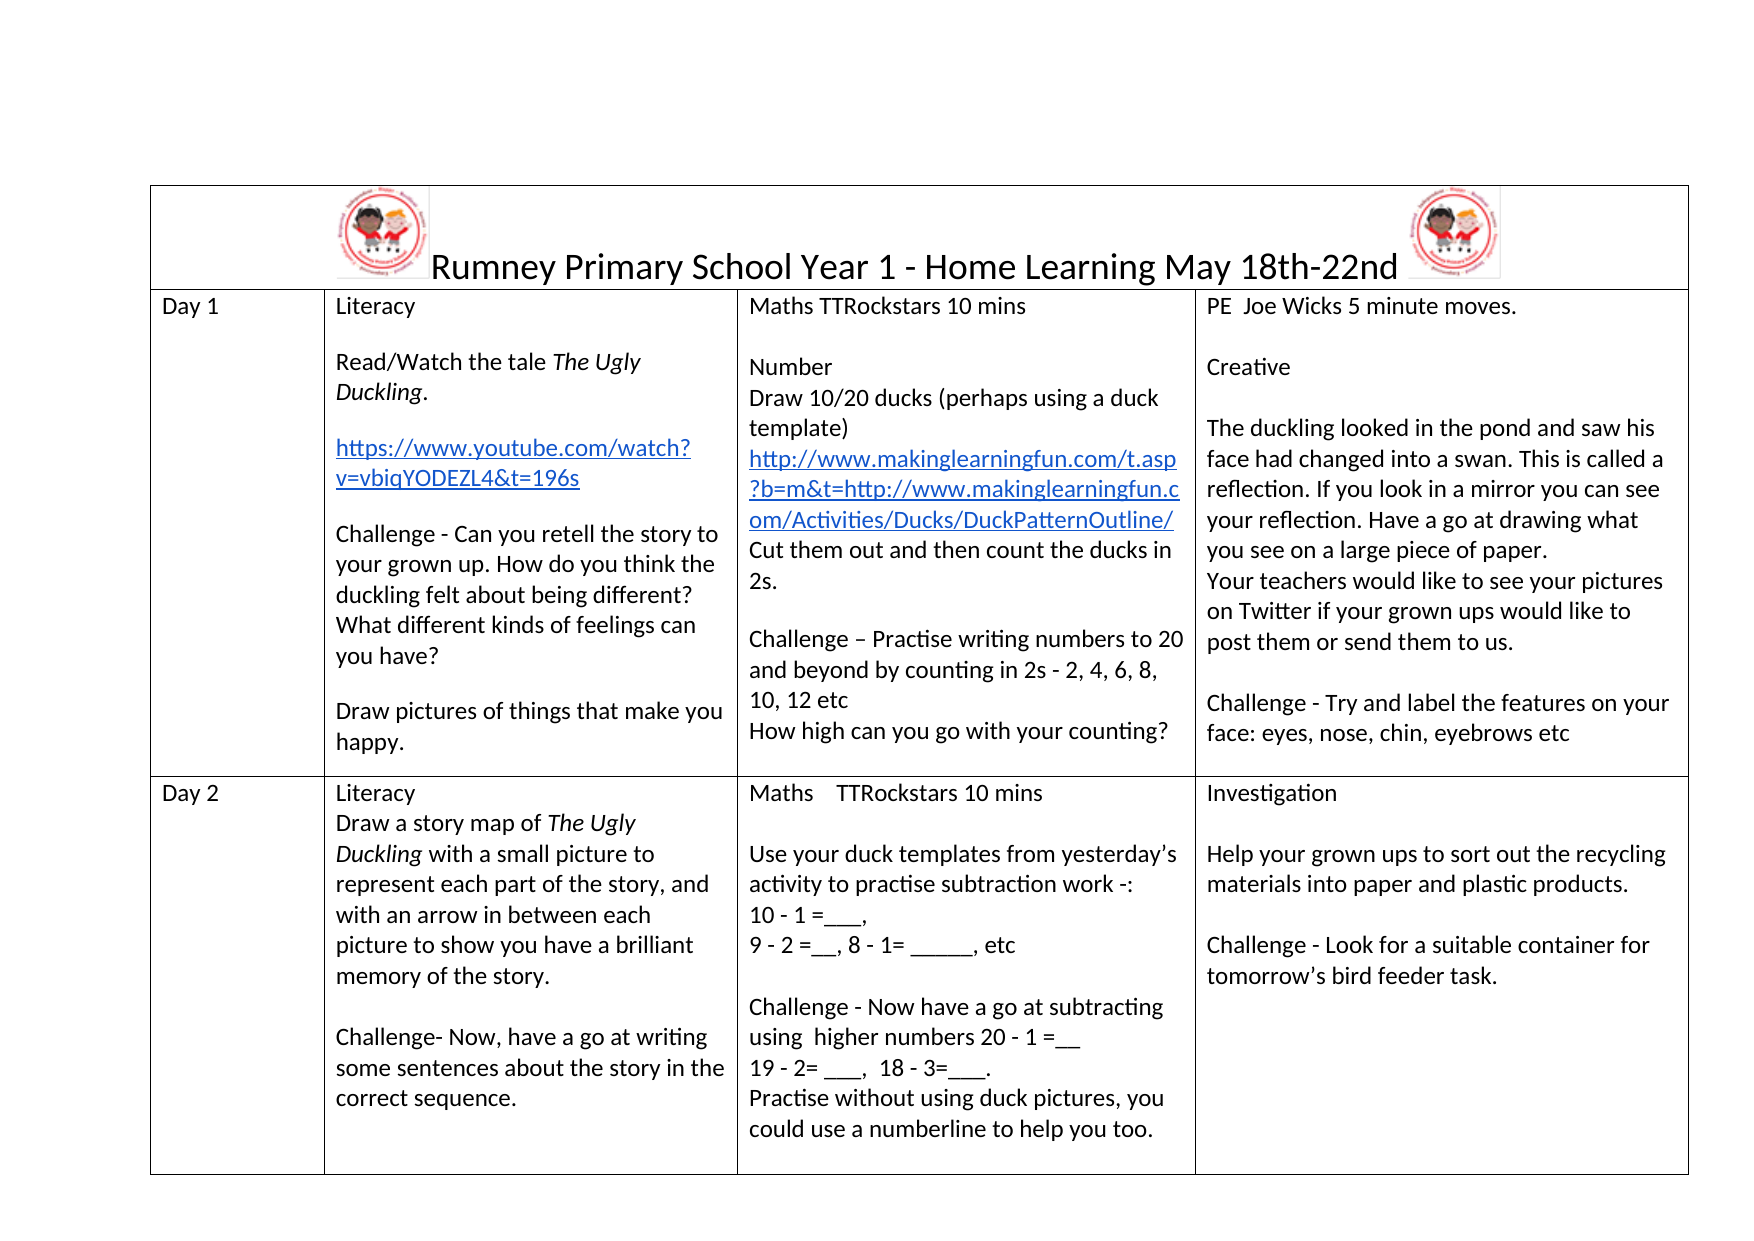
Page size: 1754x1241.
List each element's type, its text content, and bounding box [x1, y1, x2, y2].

table_cell Day 2 [151, 777, 324, 1174]
picture [1408, 186, 1502, 280]
table_cell Investigation Help your grown ups to sort out the recycling materials into paper and plastic products. Challenge - Look for a suitable container for tomorrow’s bird feeder task. [1196, 777, 1688, 1174]
table_cell Maths TTRockstars 10 mins Use your duck templates from yesterday’s activity to practise subtraction work -: 10 - 1 =___, 9 - 2 =__, 8 - 1= _____, etc Challenge - Now have a go at subtracting using higher numbers 20 - 1 =__ 19 - 2= ___, 18 - 3=___. Practise without using duck pictures, you could use a numberline to help you too. [738, 777, 1195, 1174]
picture [336, 186, 431, 280]
table_cell Maths TTRockstars 10 mins Number Draw 10/20 ducks (perhaps using a duck template) http://www.makinglearningfun.com/t.asp?b=m&t=http://www.makinglearningfun.com/Activities/Ducks/DuckPatternOutline/ Cut them out and then count the ducks in 2s. Challenge – Practise writing numbers to 20 and beyond by counting in 2s - 2, 4, 6, 8, 10, 12 etc How high can you go with your counting? [738, 290, 1195, 776]
table_cell Literacy Read/Watch the tale The Ugly Duckling. https://www.youtube.com/watch?v=vbiqYODEZL4&t=196s Challenge - Can you retell the story to your grown up. How do you think the duckling felt about being different? What different kinds of feelings can you have? Draw pictures of things that make you happy. [325, 290, 737, 776]
table_header Rumney Primary School Year 1 - Home Learning May 18th-22nd [151, 186, 1688, 289]
table_cell PE Joe Wicks 5 minute moves. Creative The duckling looked in the pond and saw his face had changed into a swan. This is called a reflection. If you look in a mirror you can see your reflection. Have a go at drawing what you see on a large piece of paper. Your teachers would like to see your pictures on Twitter if your grown ups would like to post them or send them to us. Challenge - Try and label the features on your face: eyes, nose, chin, eyebrows etc [1196, 290, 1688, 776]
table_cell Literacy Draw a story map of The Ugly Duckling with a small picture to represent each part of the story, and with an arrow in between each picture to show you have a brilliant memory of the story. Challenge- Now, have a go at writing some sentences about the story in the correct sequence. [325, 777, 737, 1174]
table_cell Day 1 [151, 290, 324, 776]
